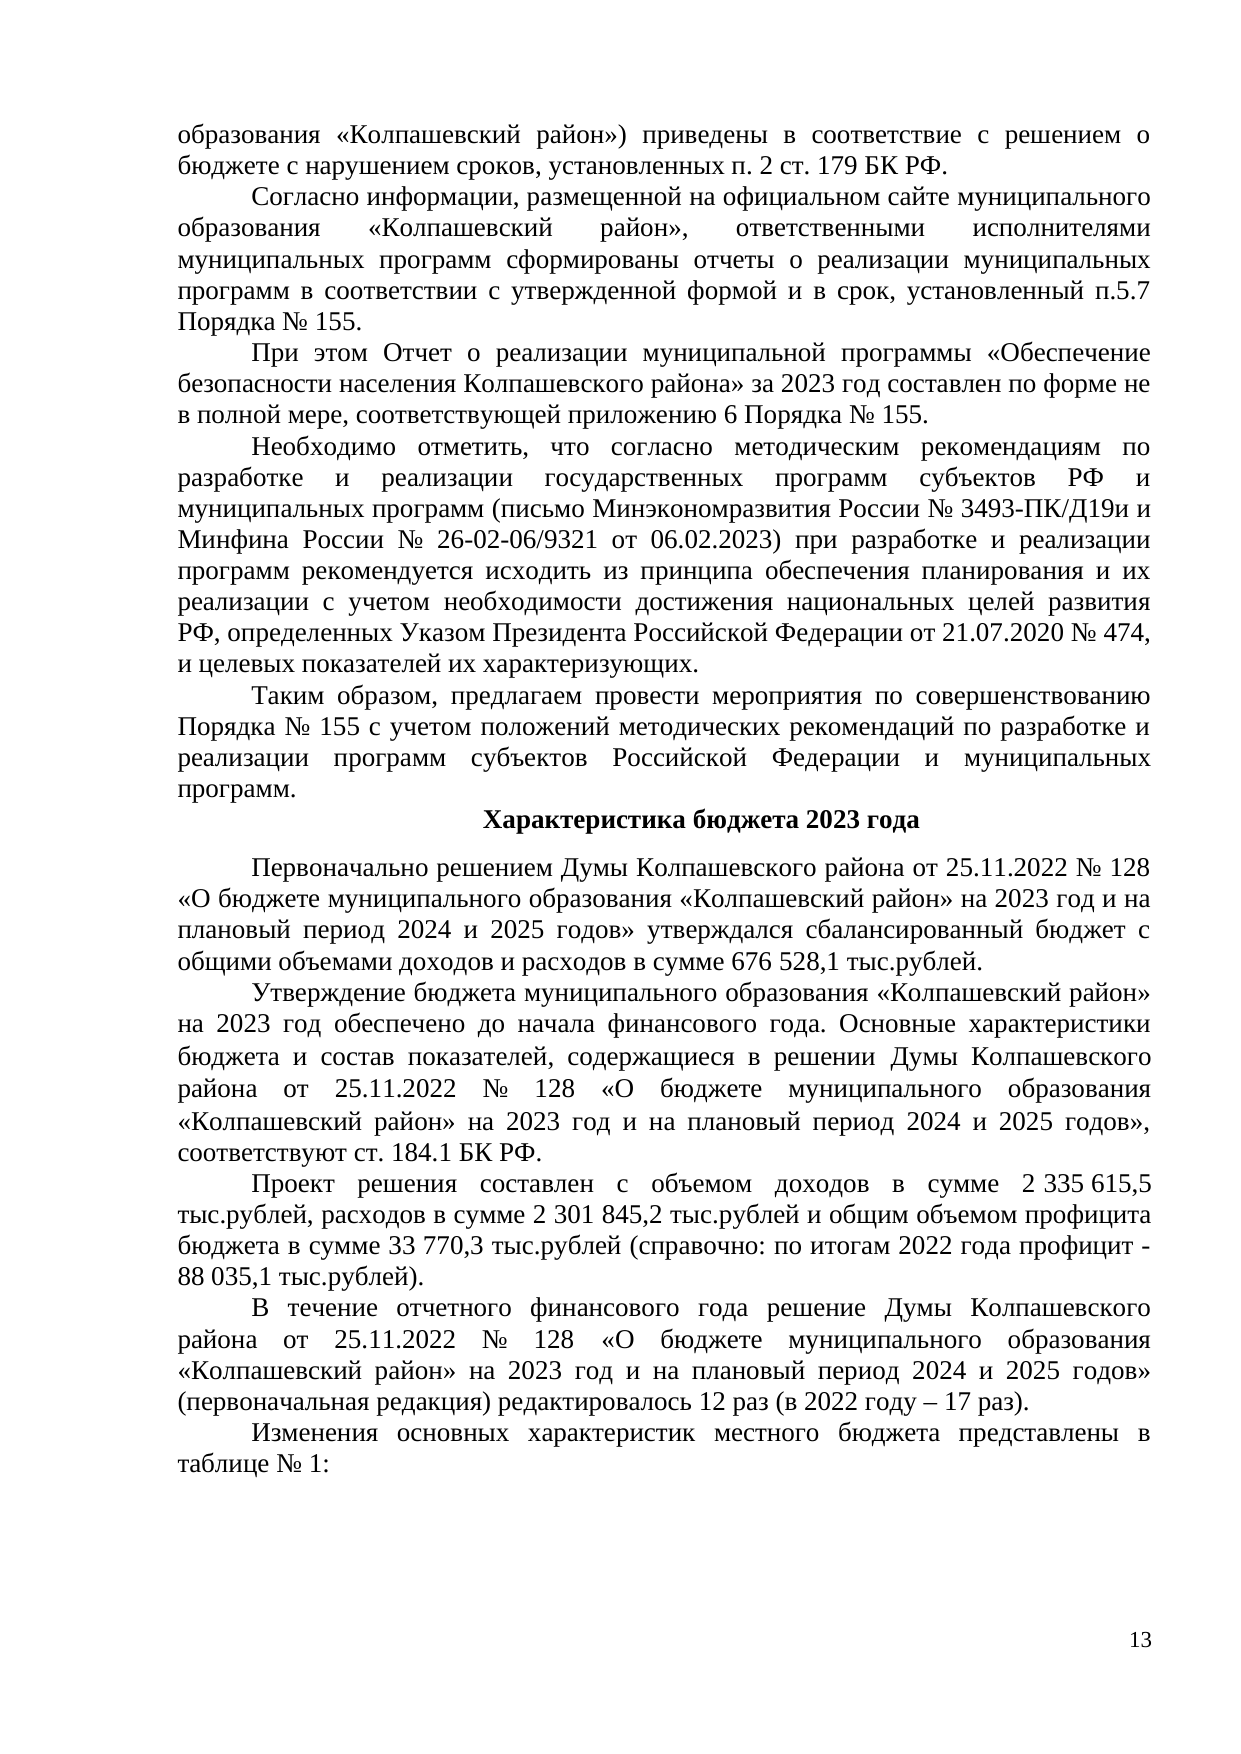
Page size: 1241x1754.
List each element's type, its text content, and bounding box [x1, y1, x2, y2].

text Согласно информации, размещенной на официальном сайте муниципального образования «Колпашевский район», ответственными исполнителями муниципальных программ сформированы отчеты о реализации муниципальных программ в соответствии с утвержденной формой и в срок, установленный п.5.7 Порядка № 155. [177, 180, 1152, 336]
text Первоначально решением Думы Колпашевского района от 25.11.2022 № 128 «О бюджете муниципального образования «Колпашевский район» на 2023 год и на плановый период 2024 и 2025 годов» утверждался сбалансированный бюджет с общими объемами доходов и расходов в сумме 676 528,1 тыс.рублей. [177, 851, 1152, 976]
text Необходимо отметить, что согласно методическим рекомендациям по разработке и реализации государственных программ субъектов РФ и муниципальных программ (письмо Минэкономразвития России № 3493-ПК/Д19и и Минфина России № 26-02-06/9321 от 06.02.2023) при разработке и реализации программ рекомендуется исходить из принципа обеспечения планирования и их реализации с учетом необходимости достижения национальных целей развития РФ, определенных Указом Президента Российской Федерации от 21.07.2020 № 474, и целевых показателей их характеризующих. [177, 429, 1152, 679]
text Характеристика бюджета 2023 года [177, 803, 1152, 834]
text При этом Отчет о реализации муниципальной программы «Обеспечение безопасности населения Колпашевского района» за 2023 год составлен по форме не в полной мере, соответствующей приложению 6 Порядка № 155. [177, 336, 1152, 429]
text Таким образом, предлагаем провести мероприятия по совершенствованию Порядка № 155 с учетом положений методических рекомендаций по разработке и реализации программ субъектов Российской Федерации и муниципальных программ. [177, 679, 1152, 803]
text Утверждение бюджета муниципального образования «Колпашевский район» на 2023 год обеспечено до начала финансового года. Основные характеристики бюджета и состав показателей, содержащиеся в решении Думы Колпашевского района от 25.11.2022 № 128 «О бюджете муниципального образования «Колпашевский район» на 2023 год и на плановый период 2024 и 2025 годов», соответствуют ст. 184.1 БК РФ. [177, 976, 1152, 1167]
text Проект решения составлен с объемом доходов в сумме 2 335 615,5 тыс.рублей, расходов в сумме 2 301 845,2 тыс.рублей и общим объемом профицита бюджета в сумме 33 770,3 тыс.рублей (справочно: по итогам 2022 года профицит - 88 035,1 тыс.рублей). [177, 1167, 1152, 1291]
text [177, 118, 1152, 180]
text В течение отчетного финансового года решение Думы Колпашевского района от 25.11.2022 № 128 «О бюджете муниципального образования «Колпашевский район» на 2023 год и на плановый период 2024 и 2025 годов» (первоначальная редакция) редактировалось 12 раз (в 2022 году – 17 раз). [177, 1291, 1152, 1416]
text Изменения основных характеристик местного бюджета представлены в таблице № 1: [177, 1416, 1152, 1478]
